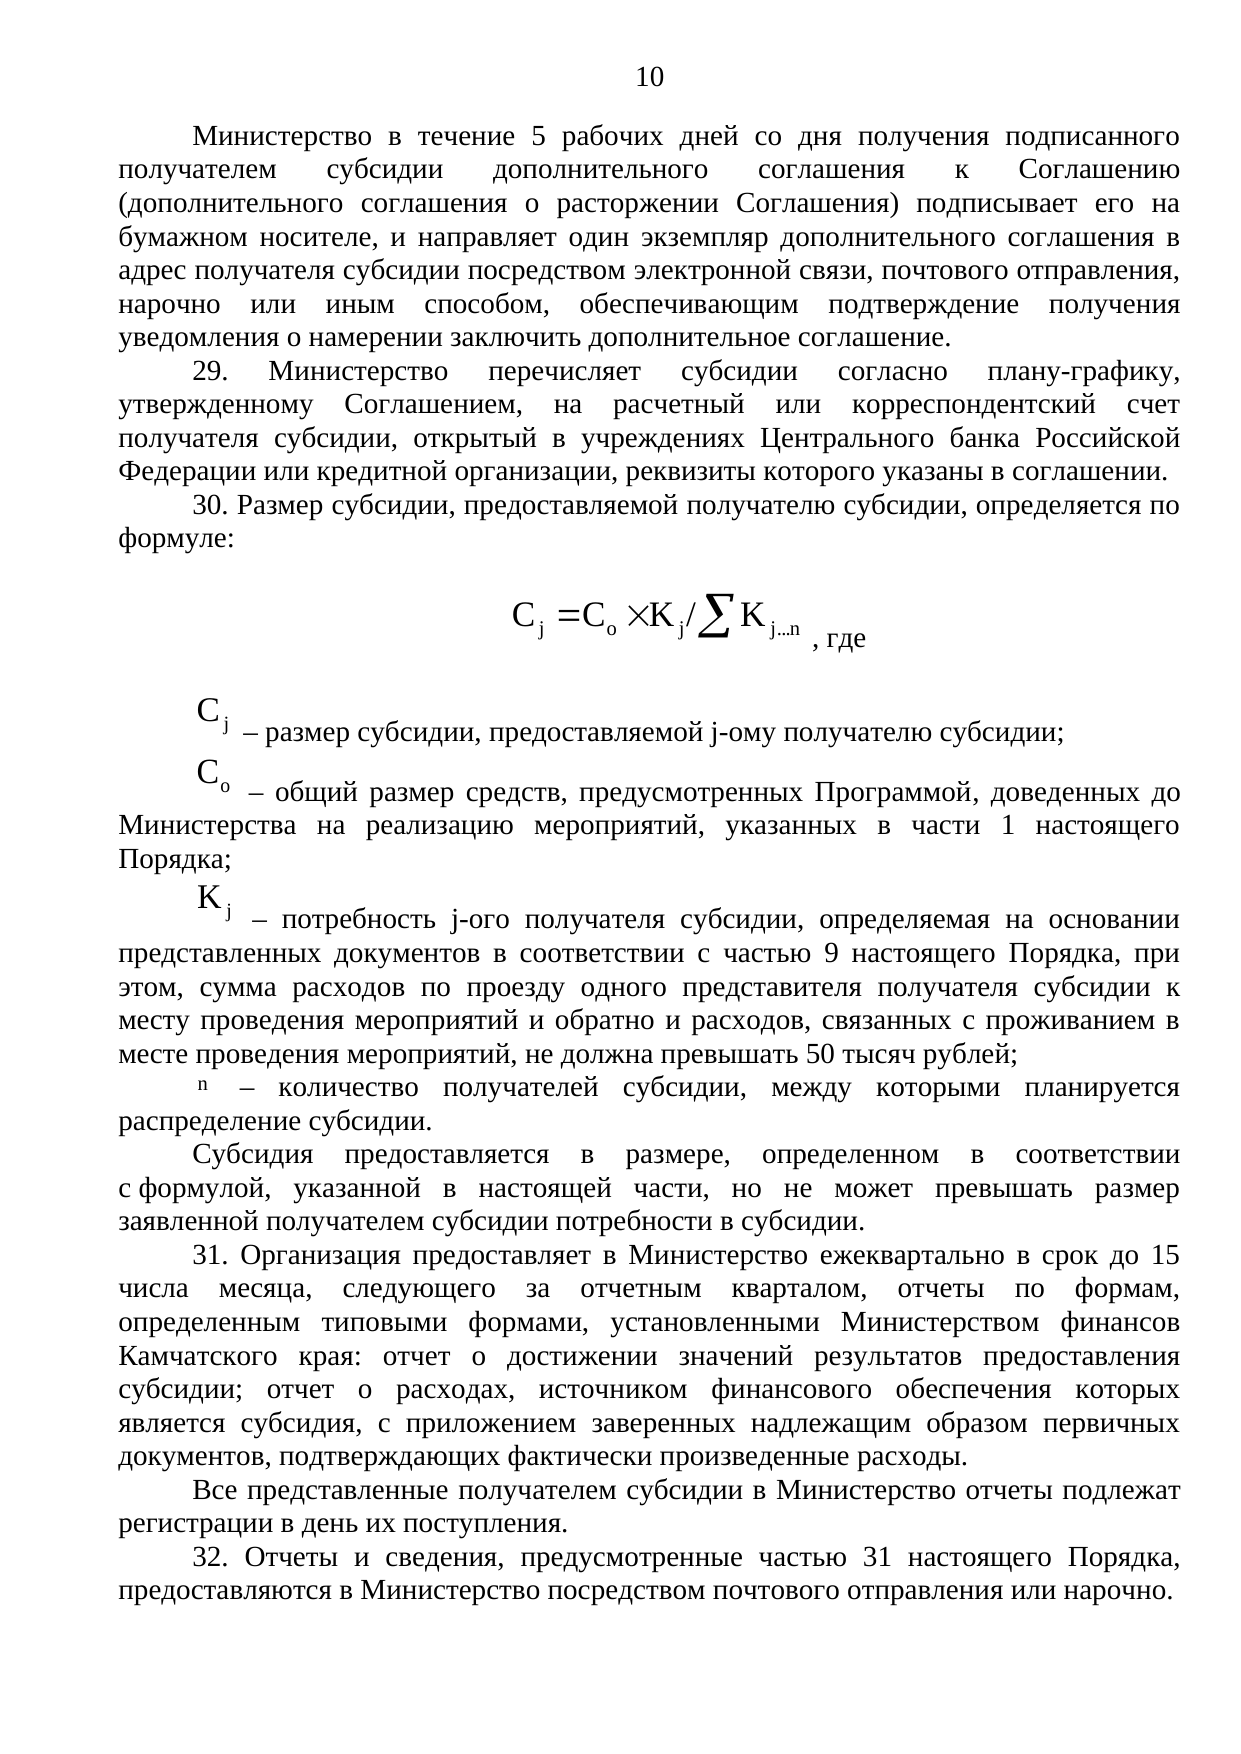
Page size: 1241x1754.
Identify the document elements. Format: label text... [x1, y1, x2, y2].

text 29. Министерство перечисляет субсидии согласно плану-графику, утвержденному Соглашением, на расчетный или корреспондентский счет получателя субсидии, открытый в учреждениях Центрального банка Российской Федерации или кредитной организации, реквизиты которого указаны в соглашении. [118, 353, 1181, 487]
text – потребность j-ого получателя субсидии, определяемая на основании представленных документов в соответствии с частью 9 настоящего Порядка, при этом, сумма расходов по проезду одного представителя получателя субсидии к месту проведения мероприятий и обратно и расходов, связанных с проживанием в месте проведения мероприятий, не должна превышать 50 тысяч рублей; [118, 874, 1181, 1069]
text 30. Размер субсидии, предоставляемой получателю субсидии, определяется по формуле: [118, 487, 1181, 554]
text – общий размер средств, предусмотренных Программой, доведенных до Министерства на реализацию мероприятий, указанных в части 1 настоящего Порядка; [118, 748, 1181, 874]
text Субсидия предоставляется в размере, определенном в соответствии с формулой, указанной в настоящей части, но не может превышать размер заявленной получателем субсидии потребности в субсидии. [118, 1136, 1181, 1237]
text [118, 1472, 1181, 1539]
text , где [118, 588, 1181, 653]
text 32. Отчеты и сведения, предусмотренные частью 31 настоящего Порядка, предоставляются в Министерство посредством почтового отправления или нарочно. [118, 1539, 1181, 1606]
text – размер субсидии, предоставляемой j-ому получателю субсидии; [118, 687, 1181, 748]
text – количество получателей субсидии, между которыми планируется распределение субсидии. [118, 1069, 1181, 1136]
text 31. Организация предоставляет в Министерство ежеквартально в срок до 15 числа месяца, следующего за отчетным кварталом, отчеты по формам, определенным типовыми формами, установленными Министерством финансов Камчатского края: отчет о достижении значений результатов предоставления субсидии; отчет о расходах, источником финансового обеспечения которых является субсидия, с приложением заверенных надлежащим образом первичных документов, подтверждающих фактически произведенные расходы. [118, 1237, 1181, 1472]
text Министерство в течение 5 рабочих дней со дня получения подписанного получателем субсидии дополнительного соглашения к Соглашению (дополнительного соглашения о расторжении Соглашения) подписывает его на бумажном носителе, и направляет один экземпляр дополнительного соглашения в адрес получателя субсидии посредством электронной связи, почтового отправления, нарочно или иным способом, обеспечивающим подтверждение получения уведомления о намерении заключить дополнительное соглашение. [118, 118, 1181, 353]
